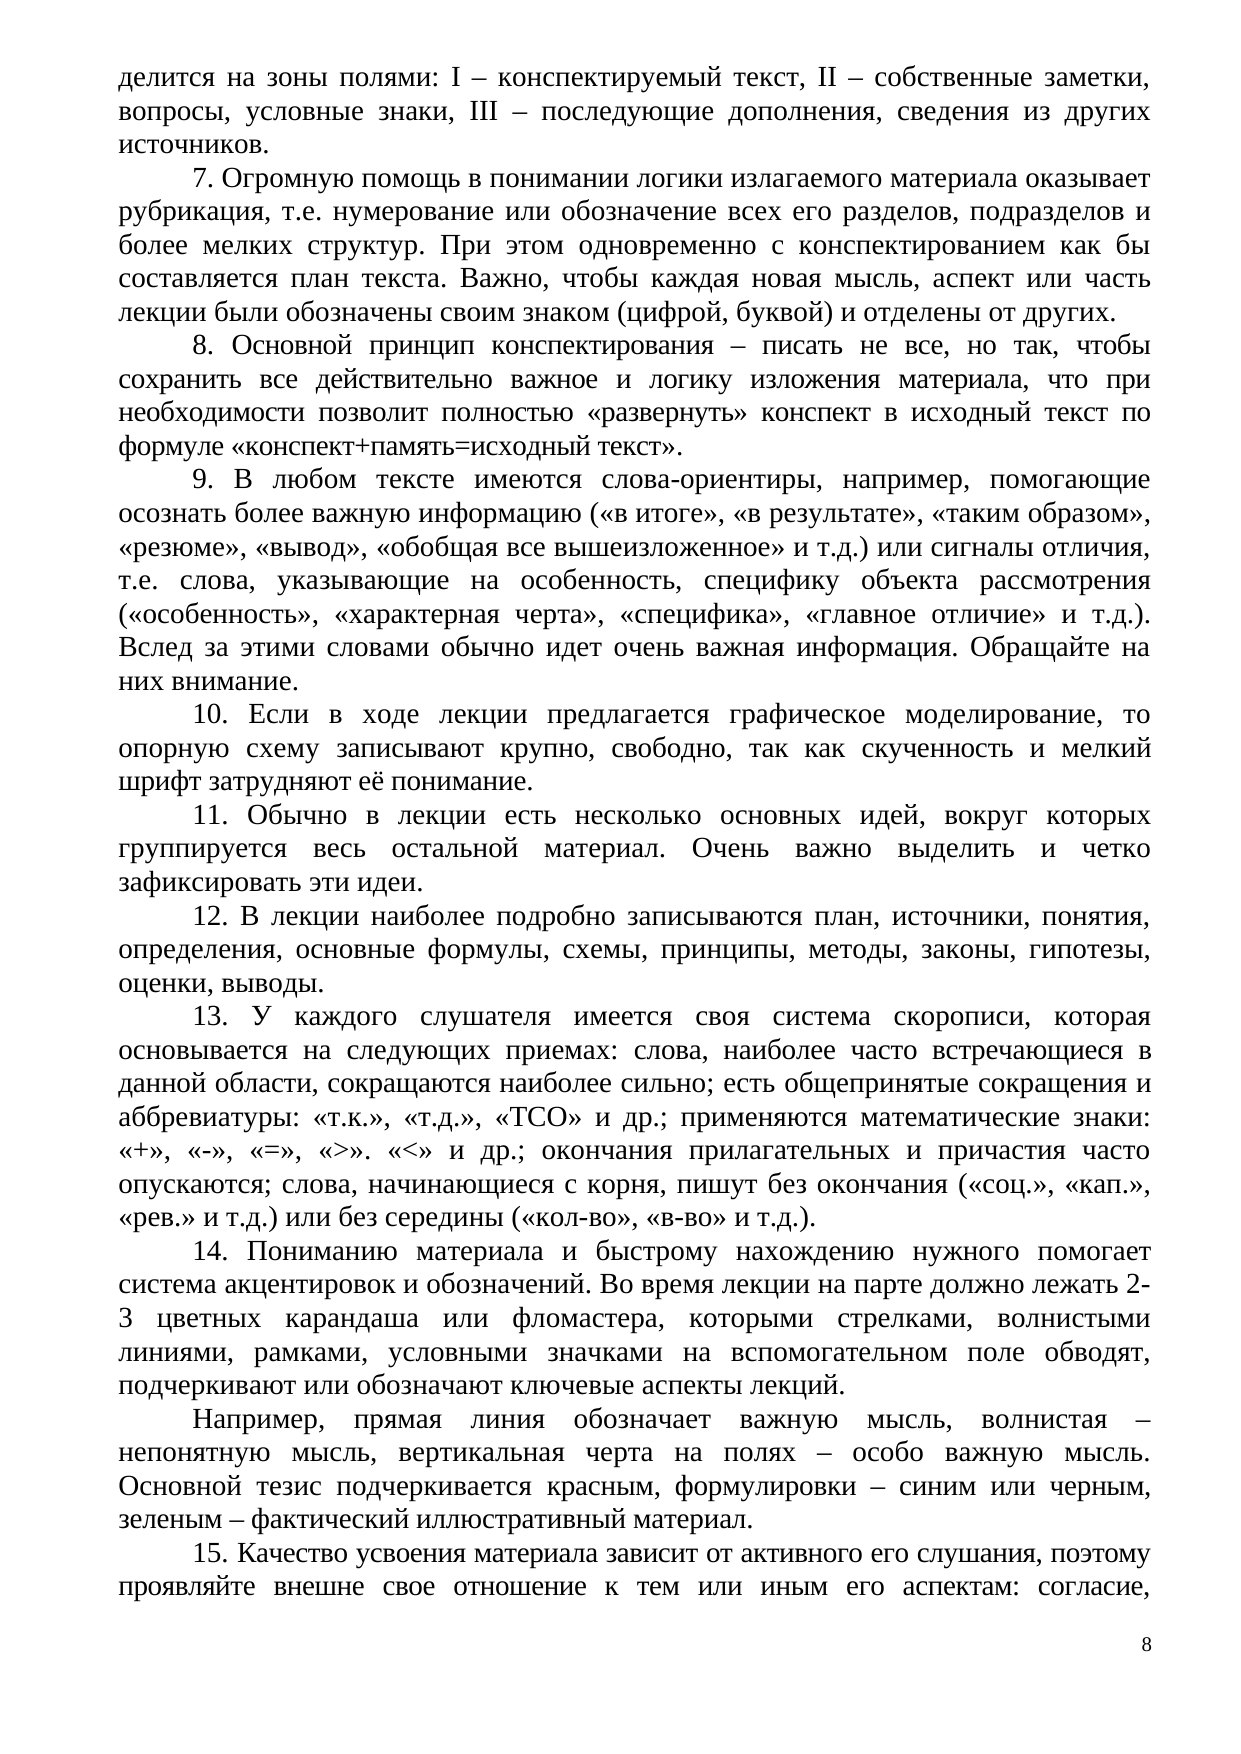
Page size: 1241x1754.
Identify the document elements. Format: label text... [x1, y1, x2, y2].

text 14. Пониманию материала и быстрому нахождению нужного помогает система акцентировок и обозначений. Во время лекции на парте должно лежать 2-3 цветных карандаша или фломастера, которыми стрелками, волнистыми линиями, рамками, условными значками на вспомогательном поле обводят, подчеркивают или обозначают ключевые аспекты лекций. [118, 1233, 1152, 1401]
text 12. В лекции наиболее подробно записываются план, источники, понятия, определения, основные формулы, схемы, принципы, методы, законы, гипотезы, оценки, выводы. [118, 898, 1152, 998]
text 13. У каждого слушателя имеется своя система скорописи, которая основывается на следующих приемах: слова, наиболее часто встречающиеся в данной области, сокращаются наиболее сильно; есть общепринятые сокращения и аббревиатуры: «т.к.», «т.д.», «ТСО» и др.; применяются математические знаки: «+», «-», «=», «>». «<» и др.; окончания прилагательных и причастия часто опускаются; слова, начинающиеся с корня, пишут без окончания («соц.», «кап.», «рев.» и т.д.) или без середины («кол-во», «в-во» и т.д.). [118, 998, 1152, 1233]
text 7. Огромную помощь в понимании логики излагаемого материала оказывает рубрикация, т.е. нумерование или обозначение всех его разделов, подразделов и более мелких структур. При этом одновременно с конспектированием как бы составляется план текста. Важно, чтобы каждая новая мысль, аспект или часть лекции были обозначены своим знаком (цифрой, буквой) и отделены от других. [118, 160, 1152, 327]
text 10. Если в ходе лекции предлагается графическое моделирование, то опорную схему записывают крупно, свободно, так как скученность и мелкий шрифт затрудняют её понимание. [118, 696, 1152, 797]
text 11. Обычно в лекции есть несколько основных идей, вокруг которых группируется весь остальной материал. Очень важно выделить и четко зафиксировать эти идеи. [118, 797, 1152, 898]
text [118, 1535, 1152, 1602]
text 9. В любом тексте имеются слова-ориентиры, например, помогающие осознать более важную информацию («в итоге», «в результате», «таким образом», «резюме», «вывод», «обобщая все вышеизложенное» и т.д.) или сигналы отличия, т.е. слова, указывающие на особенность, специфику объекта рассмотрения («особенность», «характерная черта», «специфика», «главное отличие» и т.д.). Вслед за этими словами обычно идет очень важная информация. Обращайте на них внимание. [118, 462, 1152, 696]
text 8. Основной принцип конспектирования – писать не все, но так, чтобы сохранить все действительно важное и логику изложения материала, что при необходимости позволит полностью «развернуть» конспект в исходный текст по формуле «конспект+память=исходный текст». [118, 327, 1152, 462]
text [118, 59, 1152, 160]
text Например, прямая линия обозначает важную мысль, волнистая – непонятную мысль, вертикальная черта на полях – особо важную мысль. Основной тезис подчеркивается красным, формулировки – синим или черным, зеленым – фактический иллюстративный материал. [118, 1401, 1152, 1535]
